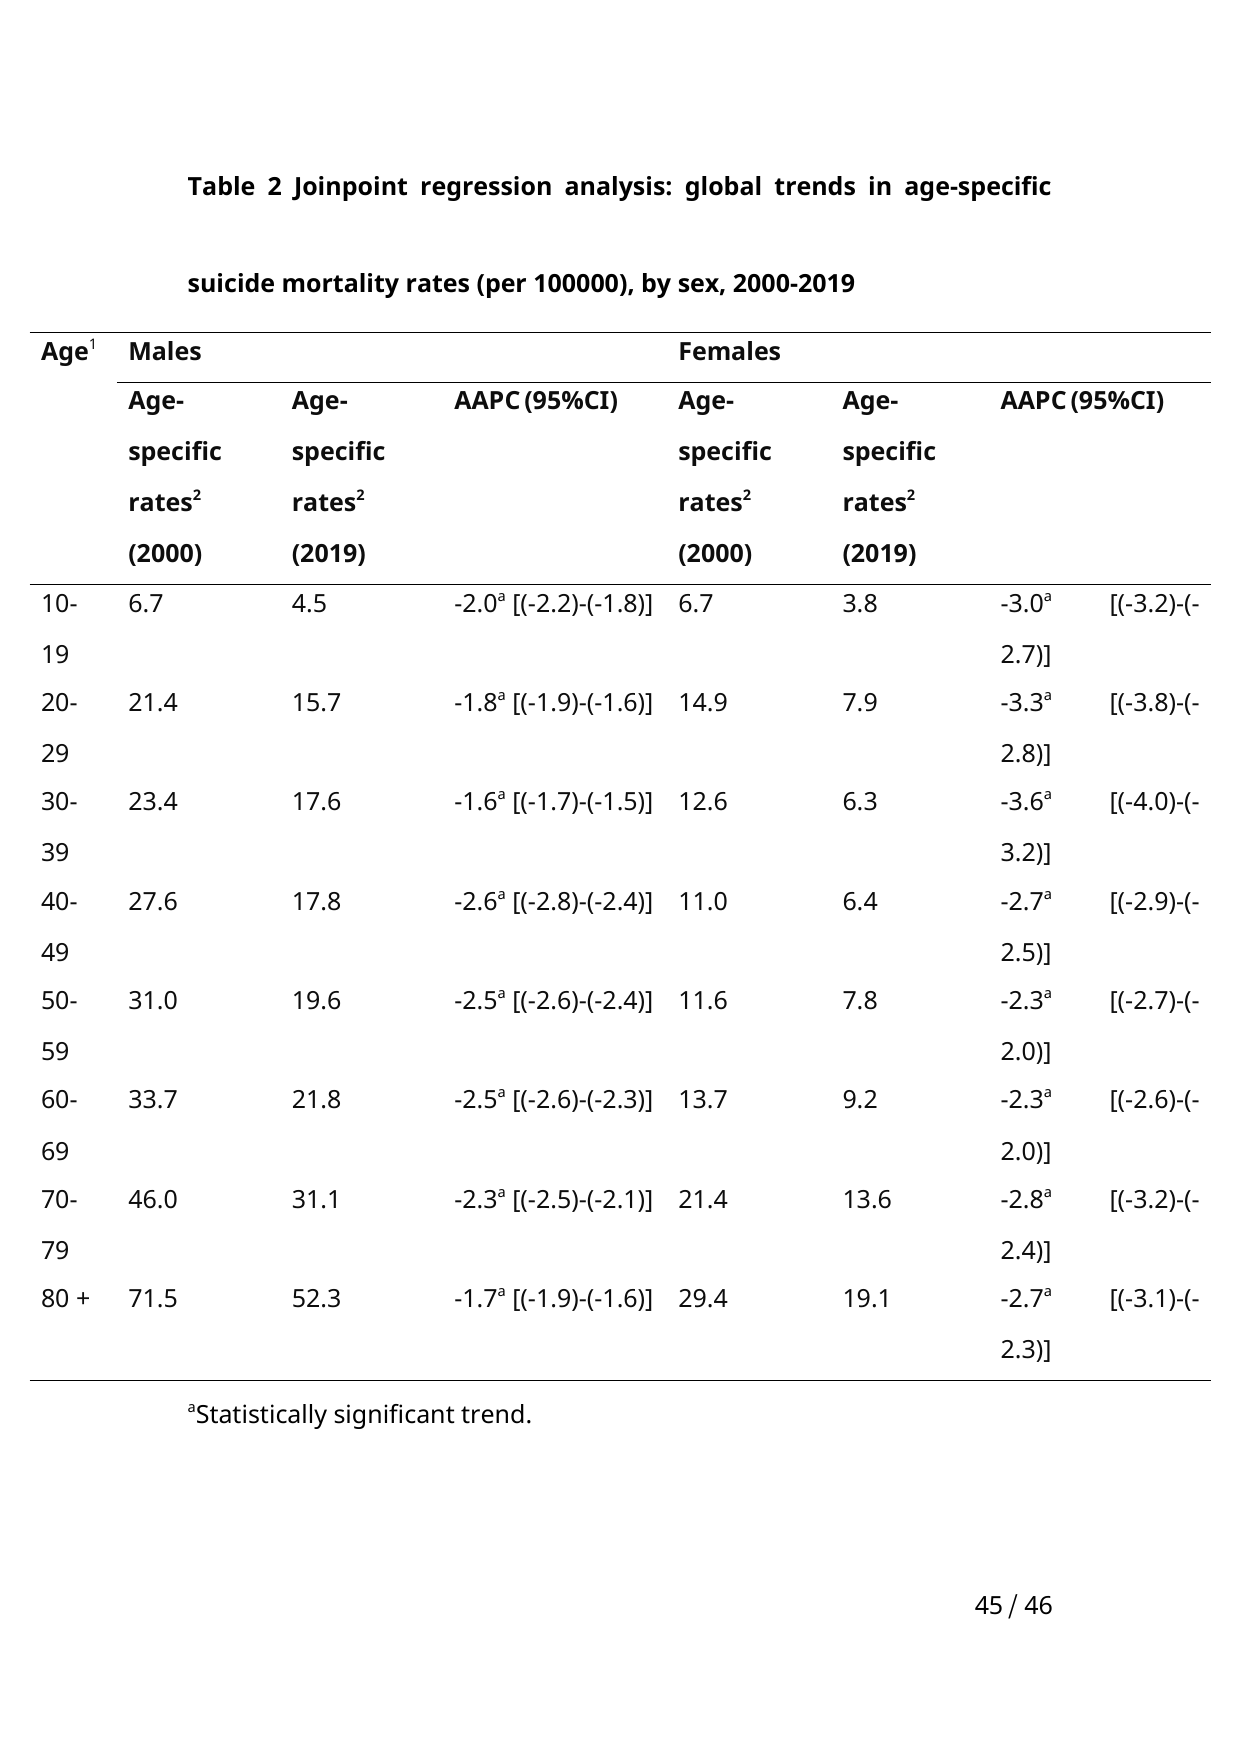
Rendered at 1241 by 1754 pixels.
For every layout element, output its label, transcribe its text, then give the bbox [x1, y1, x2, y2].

table_cell -2.7a [(-3.1)-(-2.3)] [989, 1281, 1211, 1380]
table_cell 23.4 [117, 784, 280, 883]
table_cell 14.9 [667, 685, 831, 784]
table_cell -2.7a [(-2.9)-(-2.5)] [989, 883, 1211, 983]
table_cell 21.8 [280, 1082, 443, 1181]
table_cell 12.6 [667, 784, 831, 883]
table_cell 7.9 [831, 685, 989, 784]
table_header Females [667, 333, 1211, 382]
table_cell -2.6a [(-2.8)-(-2.4)] [443, 883, 667, 983]
table_cell -2.8a [(-3.2)-(-2.4)] [989, 1181, 1211, 1281]
table_cell -1.6a [(-1.7)-(-1.5)] [443, 784, 667, 883]
table_cell 11.0 [667, 883, 831, 983]
text Table 2 Joinpoint regression analysis: global trends in age-specific suicide mortality rates (per 100000), by sex, 2000-2019 [187, 153, 1053, 315]
table_cell 9.2 [831, 1082, 989, 1181]
table_cell AAPC (95%CI) [989, 383, 1211, 584]
table_cell 27.6 [117, 883, 280, 983]
table_cell 11.6 [667, 983, 831, 1082]
table_cell 3.8 [831, 585, 989, 684]
table_cell 29.4 [667, 1281, 831, 1380]
table_cell 6.7 [117, 585, 280, 684]
table_cell 80 + [30, 1281, 117, 1380]
table_cell 70-79 [30, 1181, 117, 1281]
table_cell 13.7 [667, 1082, 831, 1181]
table_cell -3.0a [(-3.2)-(-2.7)] [989, 585, 1211, 684]
table_cell 60-69 [30, 1082, 117, 1181]
table_cell 6.7 [667, 585, 831, 684]
table_cell Age-specific rates2 (2019) [280, 383, 443, 584]
table_cell 40-49 [30, 883, 117, 983]
table_cell 46.0 [117, 1181, 280, 1281]
table_cell 33.7 [117, 1082, 280, 1181]
table_cell -2.0a [(-2.2)-(-1.8)] [443, 585, 667, 684]
table_cell 6.4 [831, 883, 989, 983]
table_cell 52.3 [280, 1281, 443, 1380]
table_header Males [117, 333, 667, 382]
table_cell 17.8 [280, 883, 443, 983]
table_cell -2.3a [(-2.6)-(-2.0)] [989, 1082, 1211, 1181]
table_cell 15.7 [280, 685, 443, 784]
table_cell Age-specific rates2 (2019) [831, 383, 989, 584]
table_cell 10-19 [30, 585, 117, 684]
table_cell Age-specific rates2 (2000) [667, 383, 831, 584]
table_cell 50-59 [30, 983, 117, 1082]
table_cell 19.1 [831, 1281, 989, 1380]
table_cell 31.0 [117, 983, 280, 1082]
table_cell 71.5 [117, 1281, 280, 1380]
table_cell -1.8a [(-1.9)-(-1.6)] [443, 685, 667, 784]
table_cell Age-specific rates2 (2000) [117, 383, 280, 584]
table_cell -2.5a [(-2.6)-(-2.4)] [443, 983, 667, 1082]
table_cell -2.5a [(-2.6)-(-2.3)] [443, 1082, 667, 1181]
table_cell 21.4 [667, 1181, 831, 1281]
table_cell 21.4 [117, 685, 280, 784]
table_cell 4.5 [280, 585, 443, 684]
table_cell 7.8 [831, 983, 989, 1082]
table_cell 31.1 [280, 1181, 443, 1281]
table_cell -3.3a [(-3.8)-(-2.8)] [989, 685, 1211, 784]
table_cell -1.7a [(-1.9)-(-1.6)] [443, 1281, 667, 1380]
table_cell -2.3a [(-2.7)-(-2.0)] [989, 983, 1211, 1082]
table_cell 6.3 [831, 784, 989, 883]
table_cell AAPC (95%CI) [443, 383, 667, 584]
text aStatistically significant trend. [187, 1381, 1053, 1446]
table_header Age1 [30, 333, 117, 584]
table_cell 20-29 [30, 685, 117, 784]
table_cell 13.6 [831, 1181, 989, 1281]
table_cell -2.3a [(-2.5)-(-2.1)] [443, 1181, 667, 1281]
table_cell 17.6 [280, 784, 443, 883]
table_cell 19.6 [280, 983, 443, 1082]
table_cell -3.6a [(-4.0)-(-3.2)] [989, 784, 1211, 883]
table_cell 30-39 [30, 784, 117, 883]
